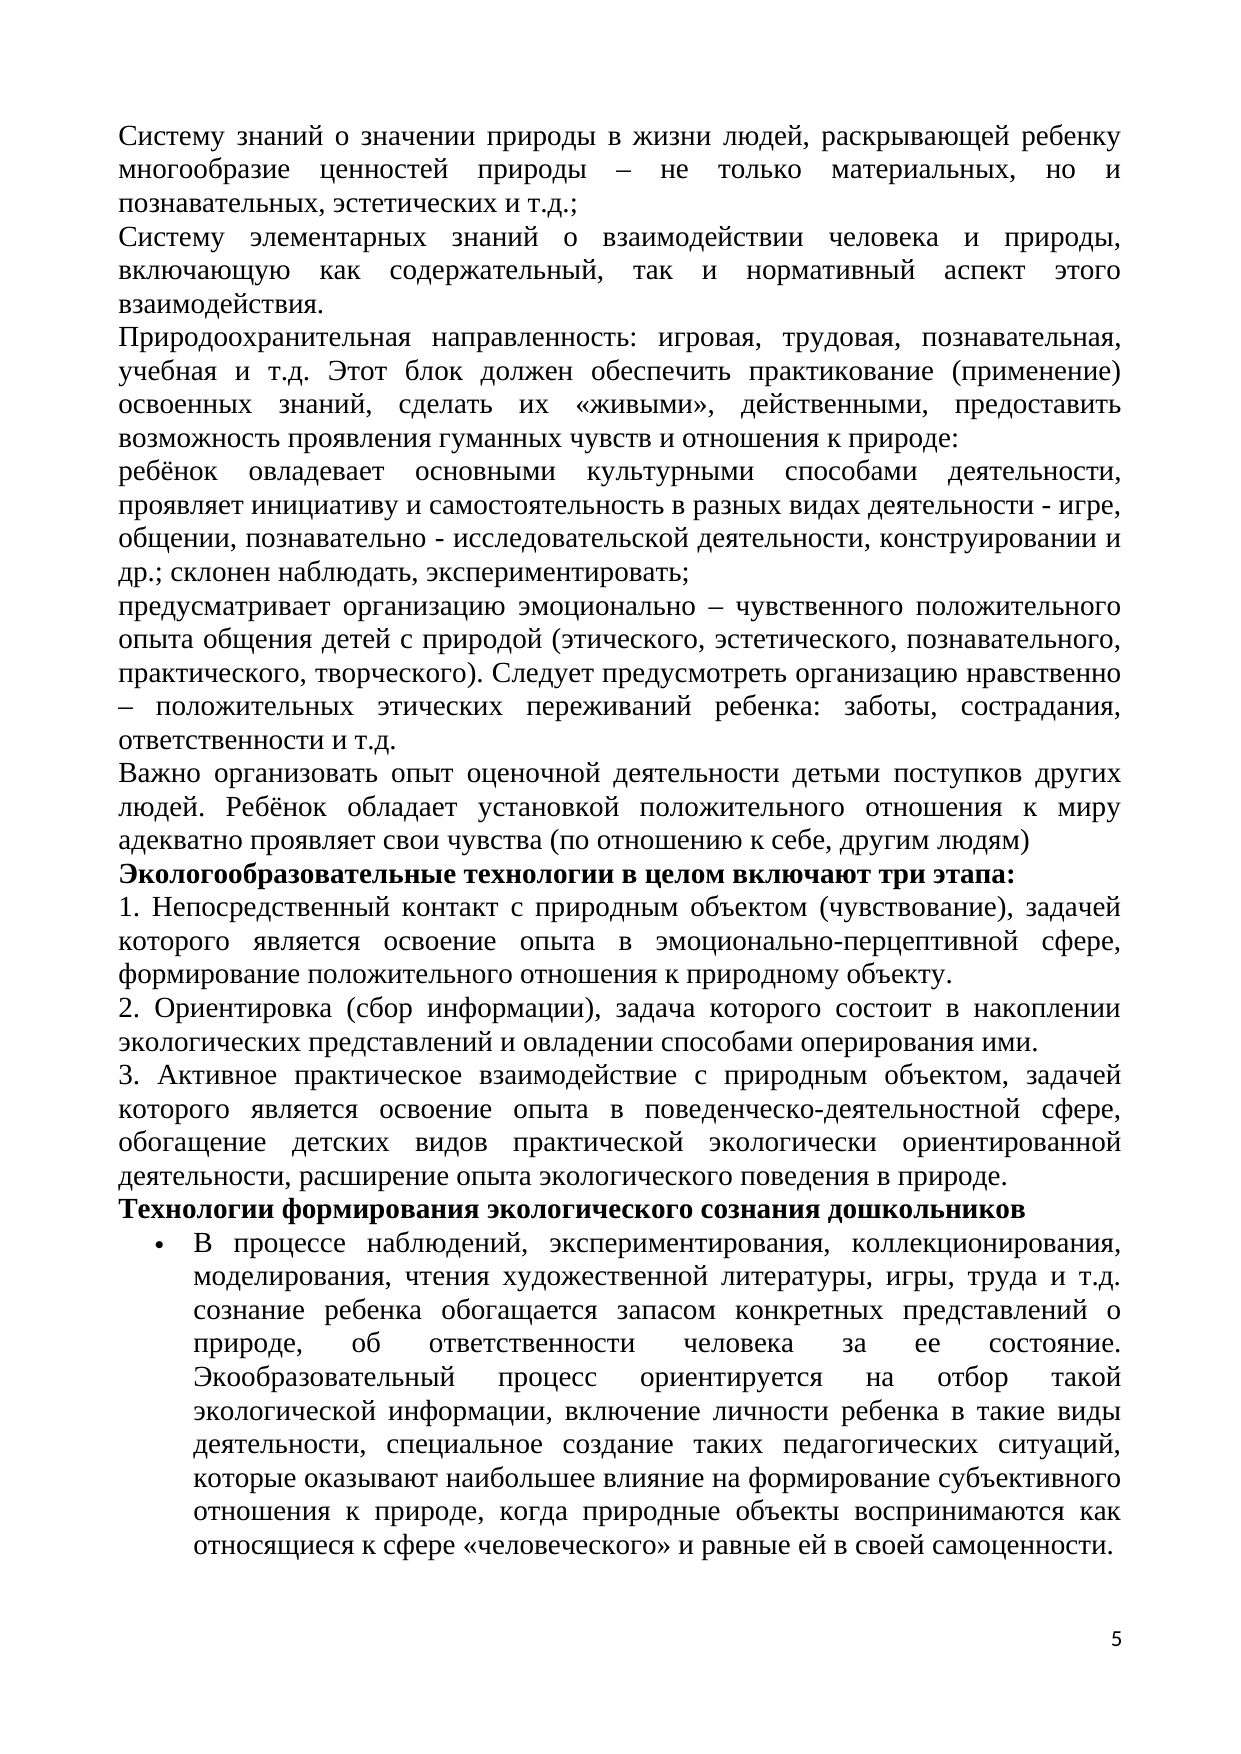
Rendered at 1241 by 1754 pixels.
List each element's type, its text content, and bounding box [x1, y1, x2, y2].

text ребёнок овладевает основными культурными способами деятельности, проявляет инициативу и самостоятельность в разных видах деятельности - игре, общении, познавательно - исследовательской деятельности, конструировании и др.; склонен наблюдать, экспериментировать; [118, 453, 1122, 588]
text Важно организовать опыт оценочной деятельности детьми поступков других людей. Ребёнок обладает установкой положительного отношения к миру адекватно проявляет свои чувства (по отношению к себе, другим людям) [118, 755, 1122, 856]
text Природоохранительная направленность: игровая, трудовая, познавательная, учебная и т.д. Этот блок должен обеспечить практикование (применение) освоенных знаний, сделать их «живыми», действенными, предоставить возможность проявления гуманных чувств и отношения к природе: [118, 319, 1122, 453]
text Систему знаний о значении природы в жизни людей, раскрывающей ребенку многообразие ценностей природы – не только материальных, но и познавательных, эстетических и т.д.; [118, 118, 1122, 219]
text 3. Активное практическое взаимодействие с природным объектом, задачей которого является освоение опыта в поведенческо-деятельностной сфере, обогащение детских видов практической экологически ориентированной деятельности, расширение опыта экологического поведения в природе. [118, 1057, 1122, 1191]
text 1. Непосредственный контакт с природным объектом (чувствование), задачей которого является освоение опыта в эмоционально-перцептивной сфере, формирование положительного отношения к природному объекту. [118, 889, 1122, 990]
list В процессе наблюдений, экспериментирования, коллекционирования, моделирования, чтения художественной литературы, игры, труда и т.д. сознание ребенка обогащается запасом конкретных представлений о природе, об ответственности человека за ее состояние. Экообразовательный процесс ориентируется на отбор такой экологической информации, включение личности ребенка в такие виды деятельности, специальное создание таких педагогических ситуаций, которые оказывают наибольшее влияние на формирование субъективного отношения к природе, когда природные объекты воспринимаются как относящиеся к сфере «человеческого» и равные ей в своей самоценности. [156, 1225, 1122, 1560]
text предусматривает организацию эмоционально – чувственного положительного опыта общения детей с природой (этического, эстетического, познавательного, практического, творческого). Следует предусмотреть организацию нравственно – положительных этических переживаний ребенка: заботы, сострадания, ответственности и т.д. [118, 588, 1122, 755]
text Технологии формирования экологического сознания дошкольников [118, 1191, 1122, 1225]
text Систему элементарных знаний о взаимодействии человека и природы, включающую как содержательный, так и нормативный аспект этого взаимодействия. [118, 219, 1122, 319]
text 2. Ориентировка (сбор информации), задача которого состоит в накоплении экологических представлений и овладении способами оперирования ими. [118, 990, 1122, 1057]
text Экологообразовательные технологии в целом включают три этапа: [118, 856, 1122, 889]
